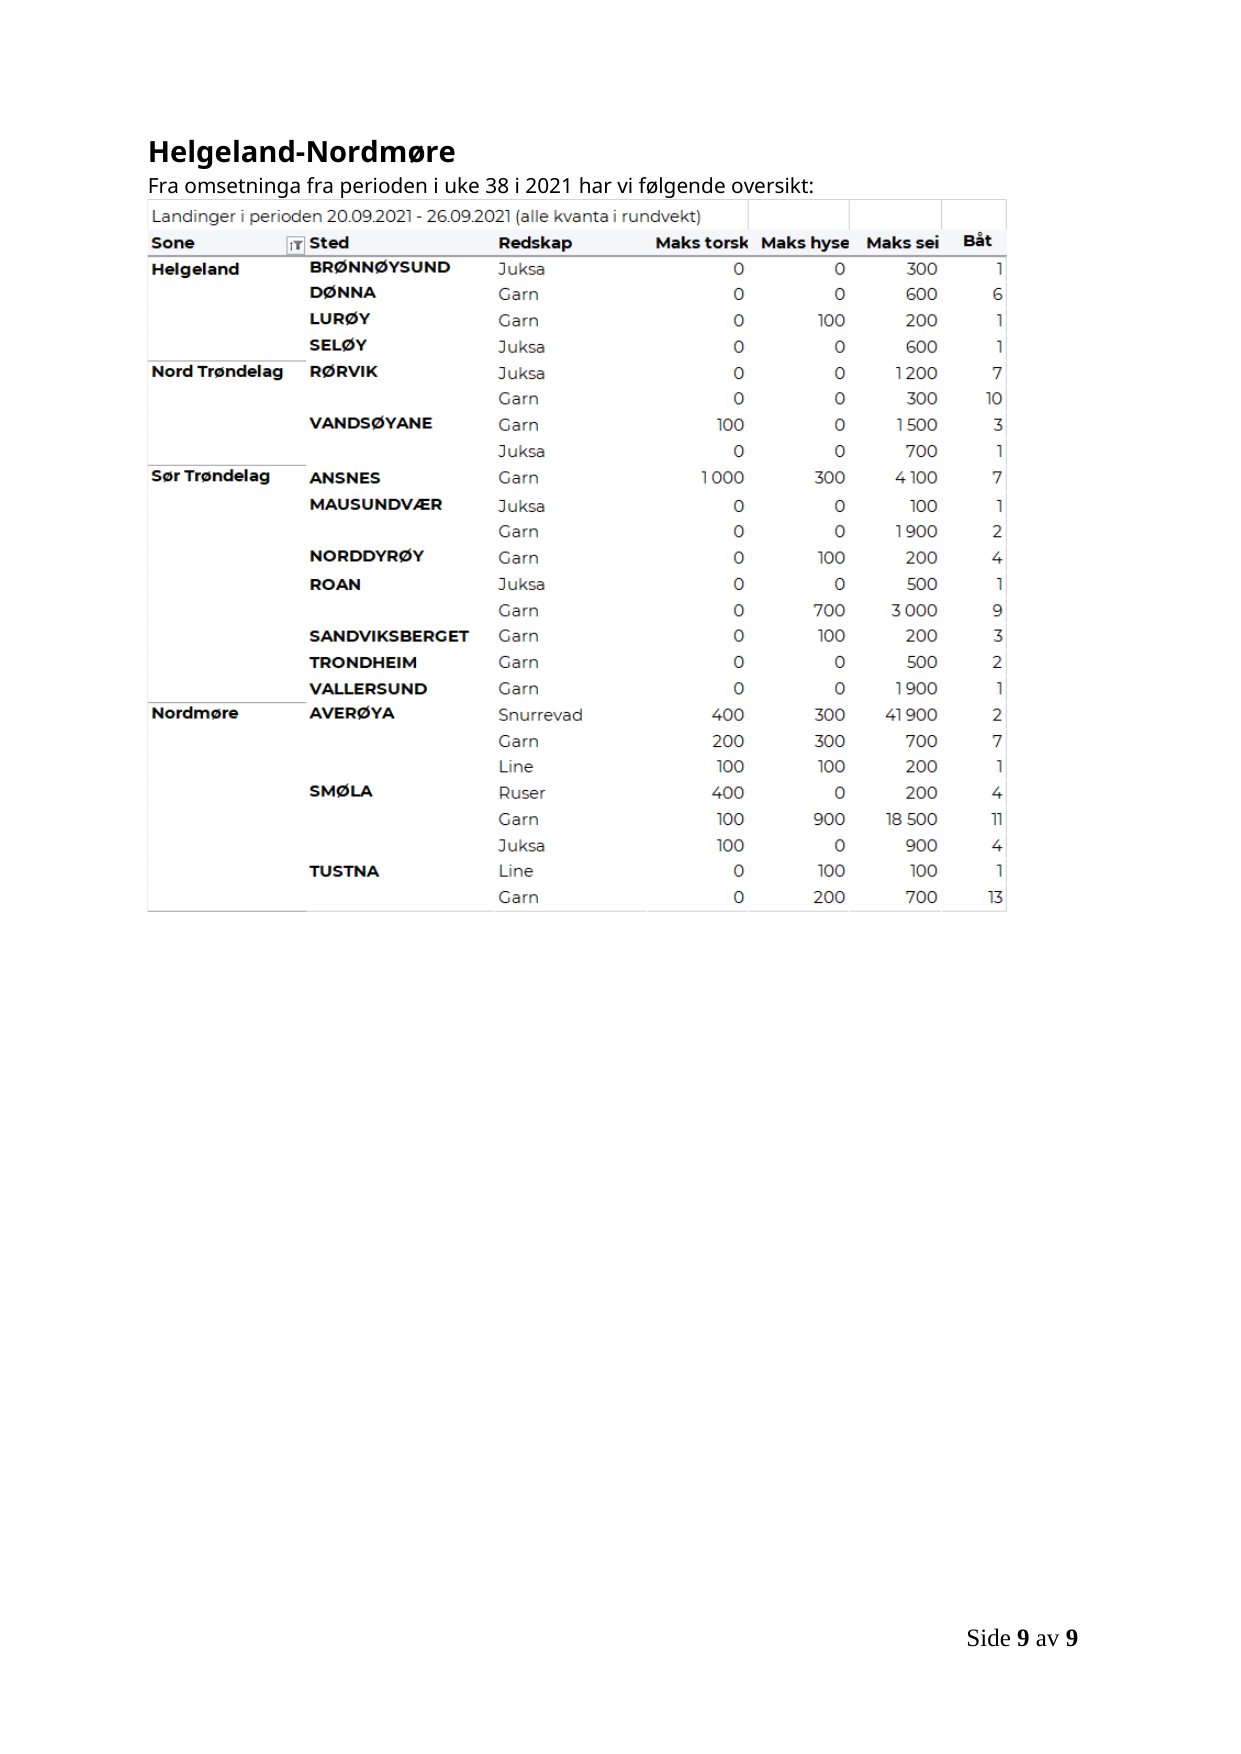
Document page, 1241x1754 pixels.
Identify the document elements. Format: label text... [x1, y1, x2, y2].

picture [147, 199, 1008, 913]
